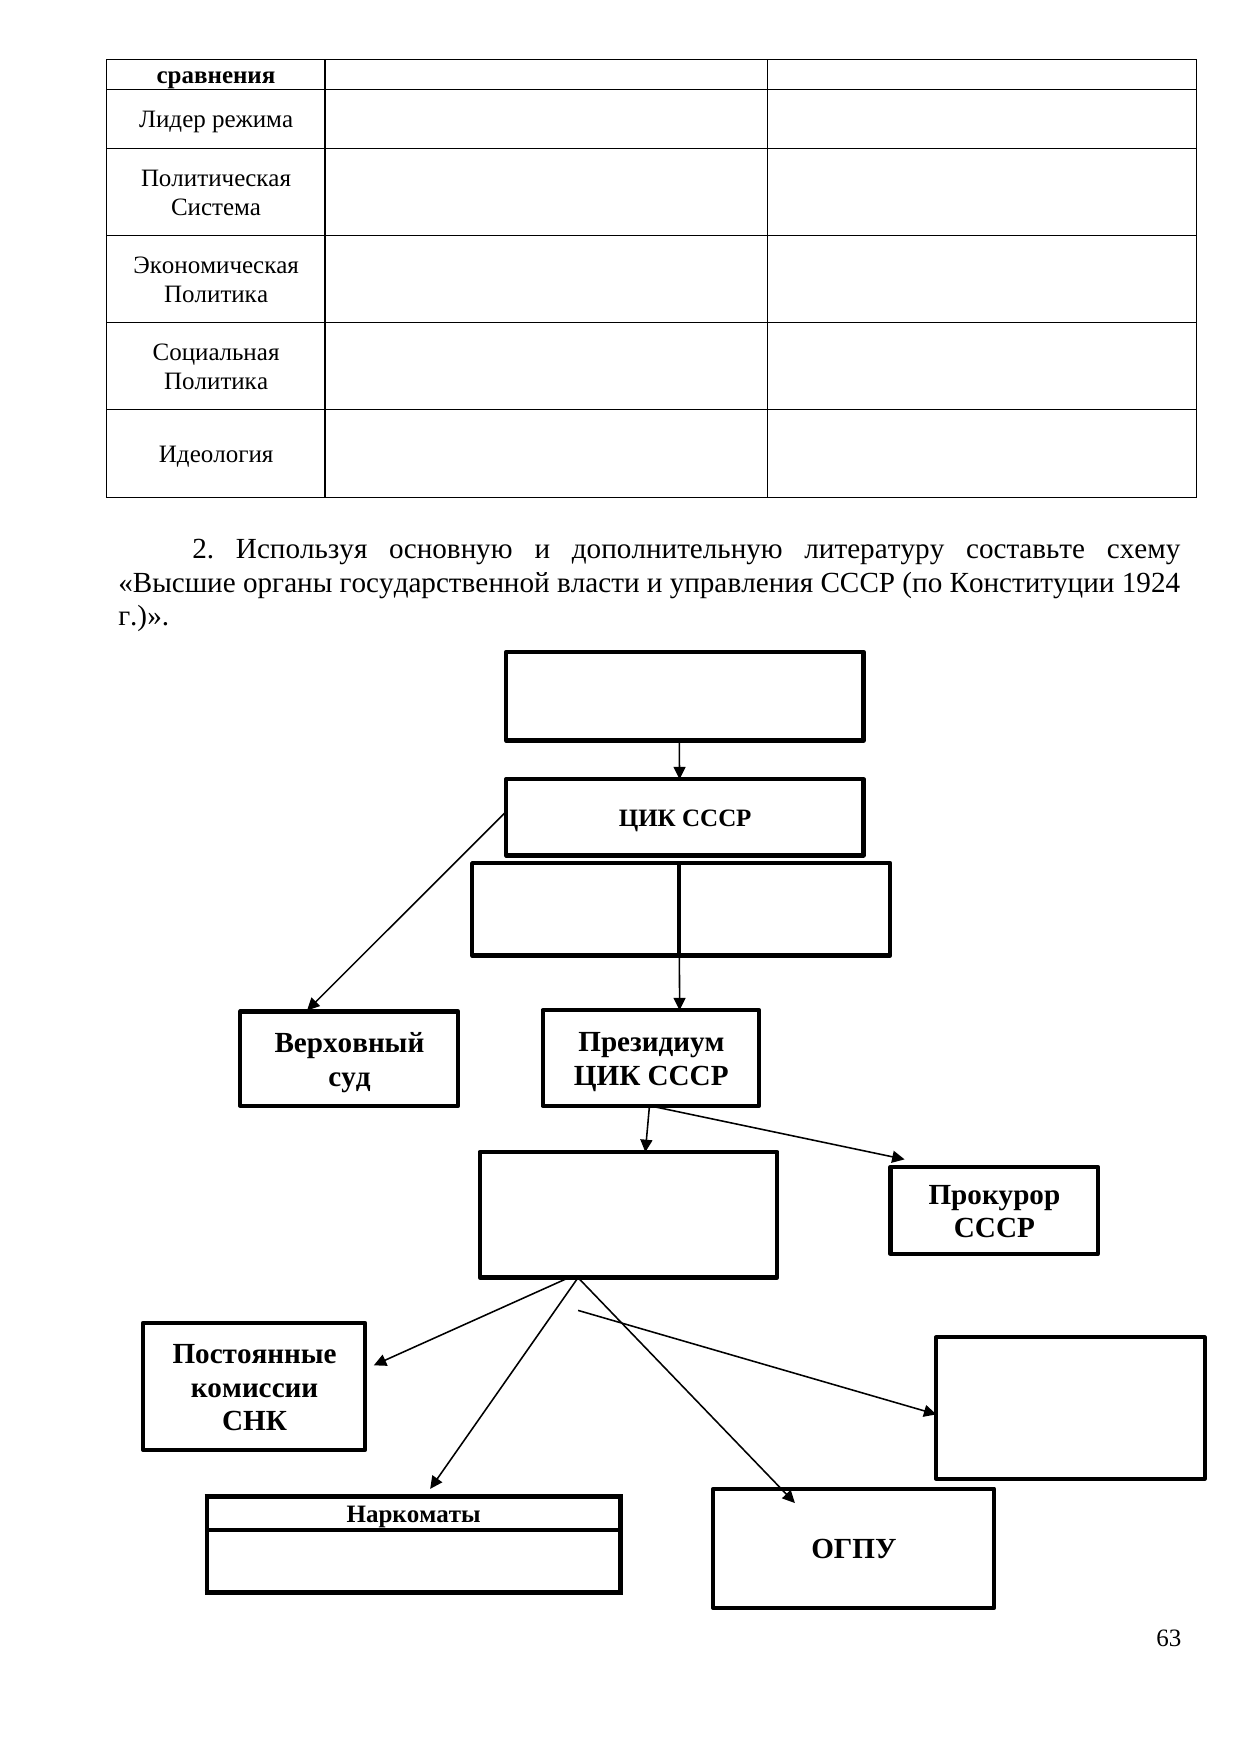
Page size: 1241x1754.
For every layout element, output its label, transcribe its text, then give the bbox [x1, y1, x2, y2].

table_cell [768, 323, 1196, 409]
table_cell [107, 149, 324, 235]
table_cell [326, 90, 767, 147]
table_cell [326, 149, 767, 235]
text 2. Используя основную и дополнительную литературу составьте схему «Высшие органы государственной власти и управления СССР (по Конституции 1924 г.)». [118, 531, 1181, 632]
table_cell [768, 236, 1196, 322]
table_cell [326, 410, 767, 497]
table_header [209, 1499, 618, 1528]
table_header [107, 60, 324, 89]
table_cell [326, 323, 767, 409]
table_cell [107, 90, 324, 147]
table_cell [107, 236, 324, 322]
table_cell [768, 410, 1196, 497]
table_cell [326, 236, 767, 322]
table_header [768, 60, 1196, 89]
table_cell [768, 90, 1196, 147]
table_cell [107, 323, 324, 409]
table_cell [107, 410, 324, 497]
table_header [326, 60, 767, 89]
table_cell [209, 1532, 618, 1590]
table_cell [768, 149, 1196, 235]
